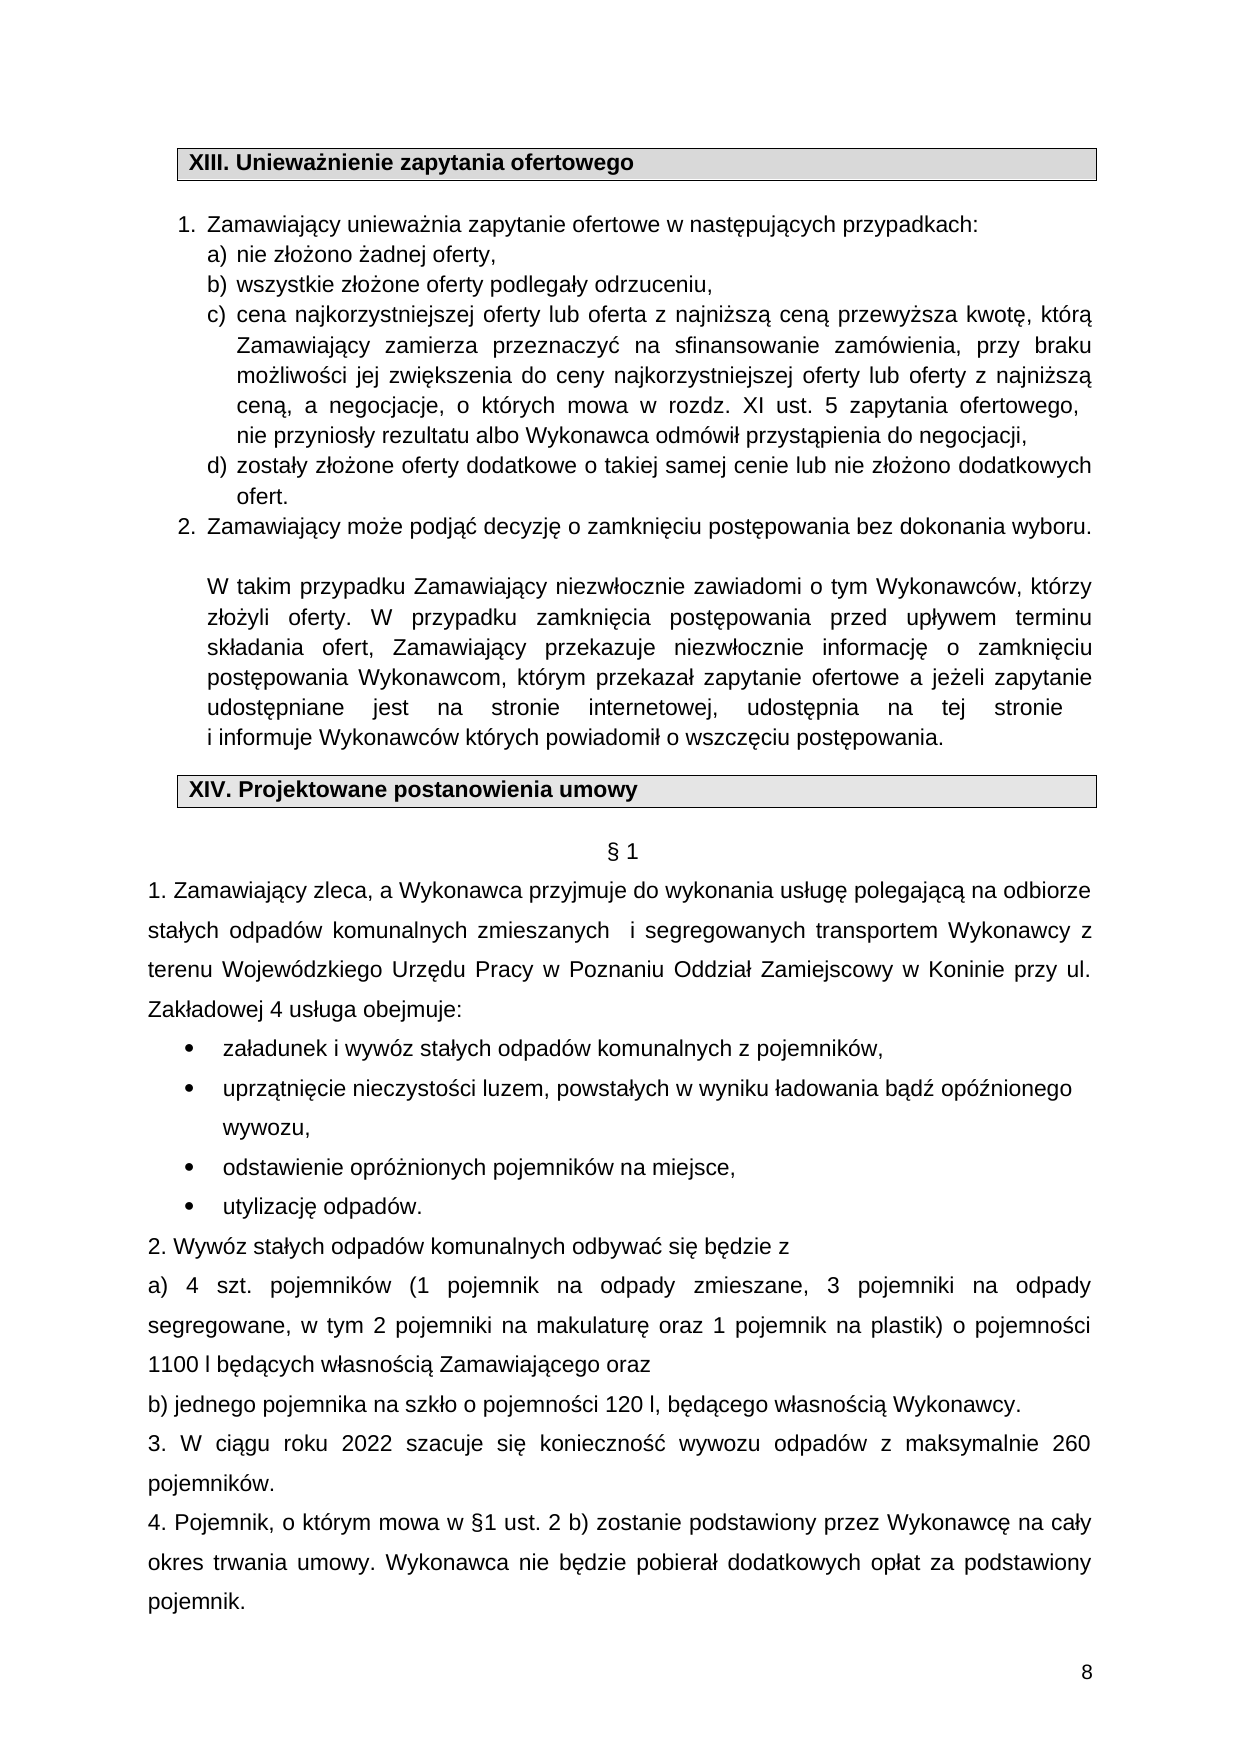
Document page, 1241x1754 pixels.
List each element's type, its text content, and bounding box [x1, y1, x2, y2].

text 2. Wywóz stałych odpadów komunalnych odbywać się będzie z [148, 1233, 1092, 1259]
list odstawienie opróżnionych pojemników na miejsce, [185, 1154, 1092, 1180]
table_header XIV. Projektowane postanowienia umowy [178, 776, 1096, 807]
table_header XIII. Unieważnienie zapytania ofertowego [178, 149, 1096, 179]
list Zamawiający może podjąć decyzję o zamknięciu postępowania bez dokonania wyboru. W takim przypadku Zamawiający niezwłocznie zawiadomi o tym Wykonawców, którzy złożyli oferty. W przypadku zamknięcia postępowania przed upływem terminu składania ofert, Zamawiający przekazuje niezwłocznie informację o zamknięciu postępowania Wykonawcom, którym przekazał zapytanie ofertowe a jeżeli zapytanie udostępniane jest na stronie internetowej, udostępnia na tej stronie i informuje Wykonawców których powiadomił o wszczęciu postępowania. [177, 513, 1092, 751]
list załadunek i wywóz stałych odpadów komunalnych z pojemników, [185, 1035, 1092, 1062]
list uprzątnięcie nieczystości luzem, powstałych w wyniku ładowania bądź opóźnionego wywozu, [185, 1075, 1092, 1141]
list wszystkie złożone oferty podlegały odrzuceniu, [207, 271, 1092, 298]
list Zamawiający unieważnia zapytanie ofertowe w następujących przypadkach: [177, 211, 1092, 237]
list utylizację odpadów. [185, 1193, 1092, 1219]
text a) 4 szt. pojemników (1 pojemnik na odpady zmieszane, 3 pojemniki na odpady segregowane, w tym 2 pojemniki na makulaturę oraz 1 pojemnik na plastik) o pojemności 1100 l będących własnością Zamawiającego oraz [148, 1272, 1092, 1377]
text 4. Pojemnik, o którym mowa w §1 ust. 2 b) zostanie podstawiony przez Wykonawcę na cały okres trwania umowy. Wykonawca nie będzie pobierał dodatkowych opłat za podstawiony pojemnik. [148, 1509, 1092, 1614]
text 1. Zamawiający zleca, a Wykonawca przyjmuje do wykonania usługę polegającą na odbiorze stałych odpadów komunalnych zmieszanych i segregowanych transportem Wykonawcy z terenu Wojewódzkiego Urzędu Pracy w Poznaniu Oddział Zamiejscowy w Koninie przy ul. Zakładowej 4 usługa obejmuje: [148, 877, 1092, 1022]
list zostały złożone oferty dodatkowe o takiej samej cenie lub nie złożono dodatkowych ofert. [207, 452, 1092, 509]
list nie złożono żadnej oferty, [207, 241, 1092, 267]
list cena najkorzystniejszej oferty lub oferta z najniższą ceną przewyższa kwotę, którą Zamawiający zamierza przeznaczyć na sfinansowanie zamówienia, przy braku możliwości jej zwiększenia do ceny najkorzystniejszej oferty lub oferty z najniższą ceną, a negocjacje, o których mowa w rozdz. XI ust. 5 zapytania ofertowego, nie przyniosły rezultatu albo Wykonawca odmówił przystąpienia do negocjacji, [207, 301, 1092, 449]
text 3. W ciągu roku 2022 szacuje się konieczność wywozu odpadów z maksymalnie 260 pojemników. [148, 1430, 1092, 1496]
text § 1 [607, 838, 1092, 864]
text b) jednego pojemnika na szkło o pojemności 120 l, będącego własnością Wykonawcy. [148, 1391, 1092, 1417]
